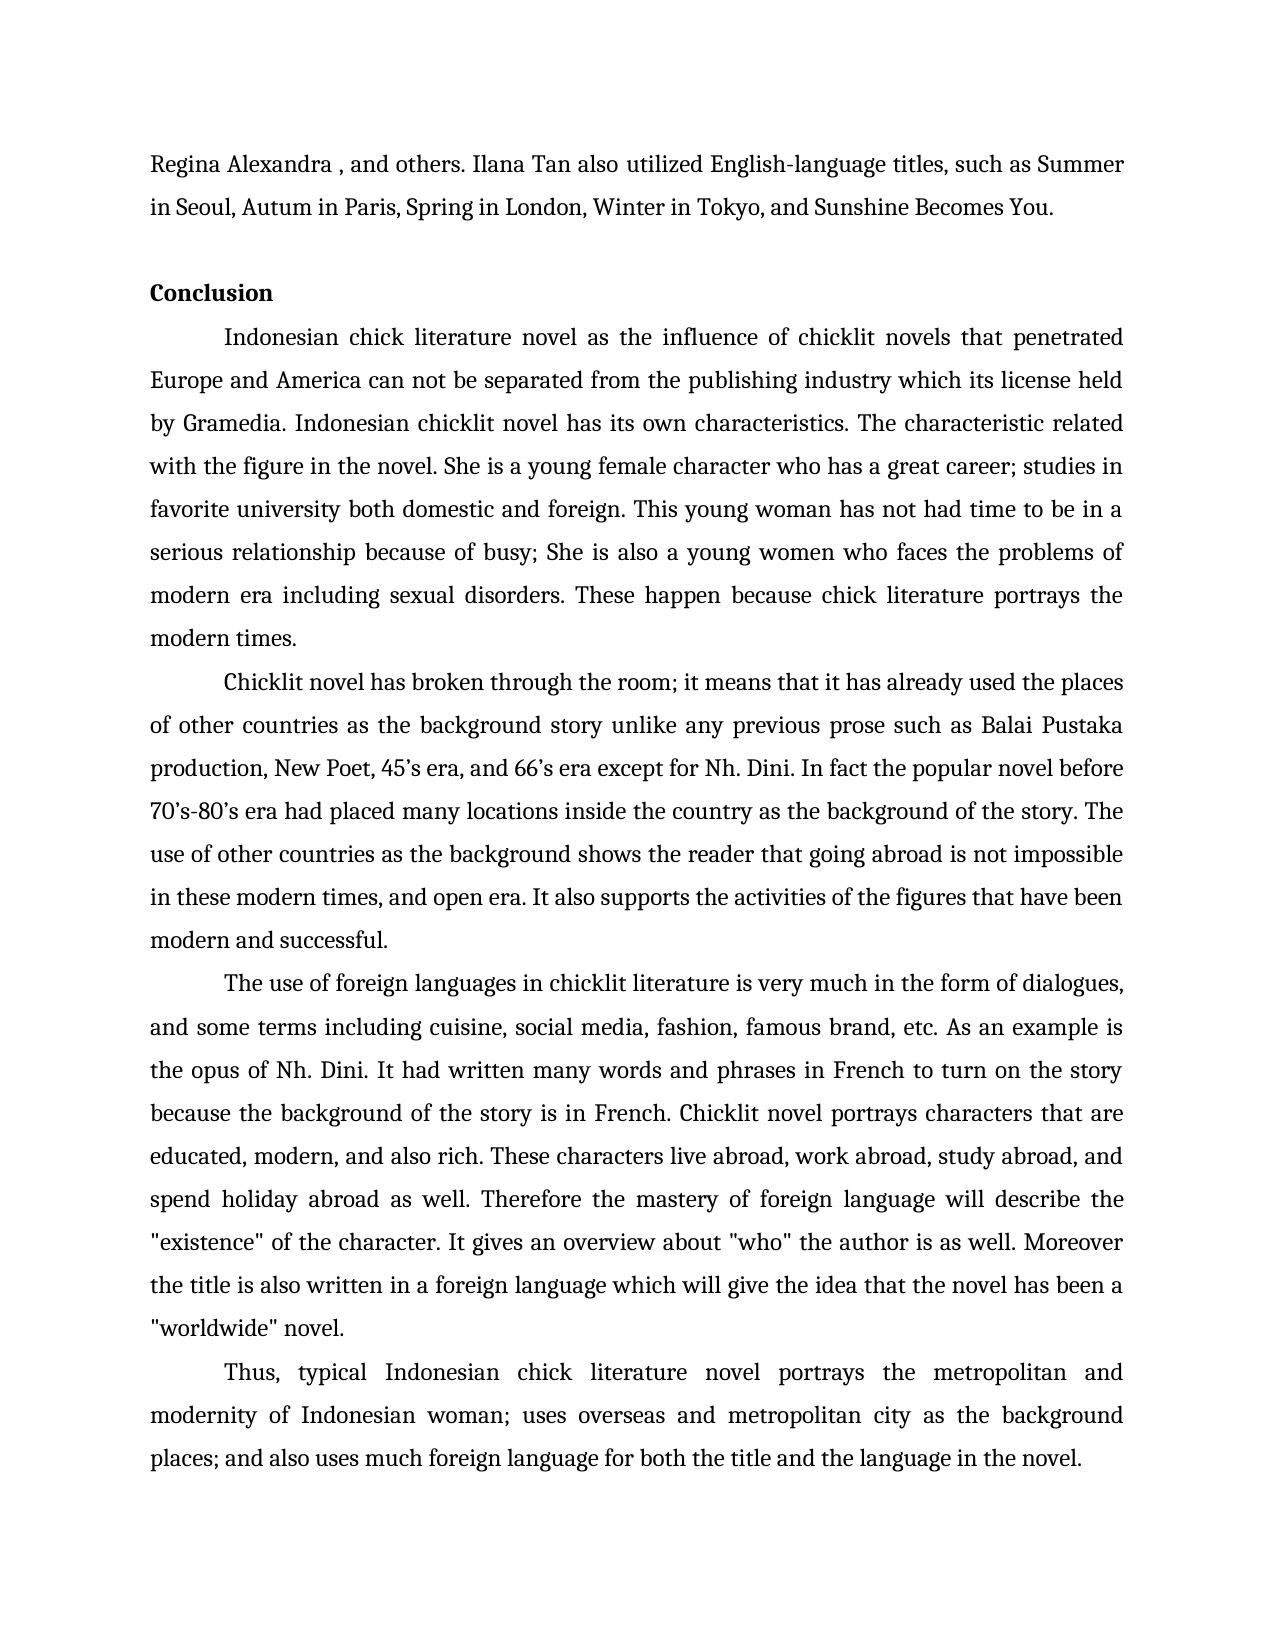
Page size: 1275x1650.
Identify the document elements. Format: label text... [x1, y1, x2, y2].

text Thus, typical Indonesian chick literature novel portrays the metropolitan and modernity of Indonesian woman; uses overseas and metropolitan city as the background places; and also uses much foreign language for both the title and the language in the novel. [150, 1357, 1125, 1472]
text Indonesian chick literature novel as the influence of chicklit novels that penetrated Europe and America can not be separated from the publishing industry which its license held by Gramedia. Indonesian chicklit novel has its own characteristics. The characteristic related with the figure in the novel. She is a young female character who has a great career; studies in favorite university both domestic and foreign. This young woman has not had time to be in a serious relationship because of busy; She is also a young women who faces the problems of modern era including sexual disorders. These happen because chick literature portrays the modern times. [150, 322, 1125, 653]
text The use of foreign languages in chicklit literature is very much in the form of dialogues, and some terms including cuisine, social media, fashion, famous brand, etc. As an example is the opus of Nh. Dini. It had written many words and phrases in French to turn on the story because the background of the story is in French. Chicklit novel portrays characters that are educated, modern, and also rich. These characters live abroad, work abroad, study abroad, and spend holiday abroad as well. Therefore the mastery of foreign language will describe the "existence" of the character. It gives an overview about "who" the author is as well. Moreover the title is also written in a foreign language which will give the idea that the novel has been a "worldwide" novel. [150, 969, 1125, 1343]
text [150, 150, 1125, 222]
text Chicklit novel has broken through the room; it means that it has already used the places of other countries as the background story unlike any previous prose such as Balai Pustaka production, New Poet, 45’s era, and 66’s era except for Nh. Dini. In fact the popular novel before 70’s-80’s era had placed many locations inside the country as the background of the story. The use of other countries as the background shows the reader that going abroad is not impossible in these modern times, and open era. It also supports the activities of the figures that have been modern and successful. [150, 667, 1125, 955]
text Conclusion [150, 279, 1125, 308]
